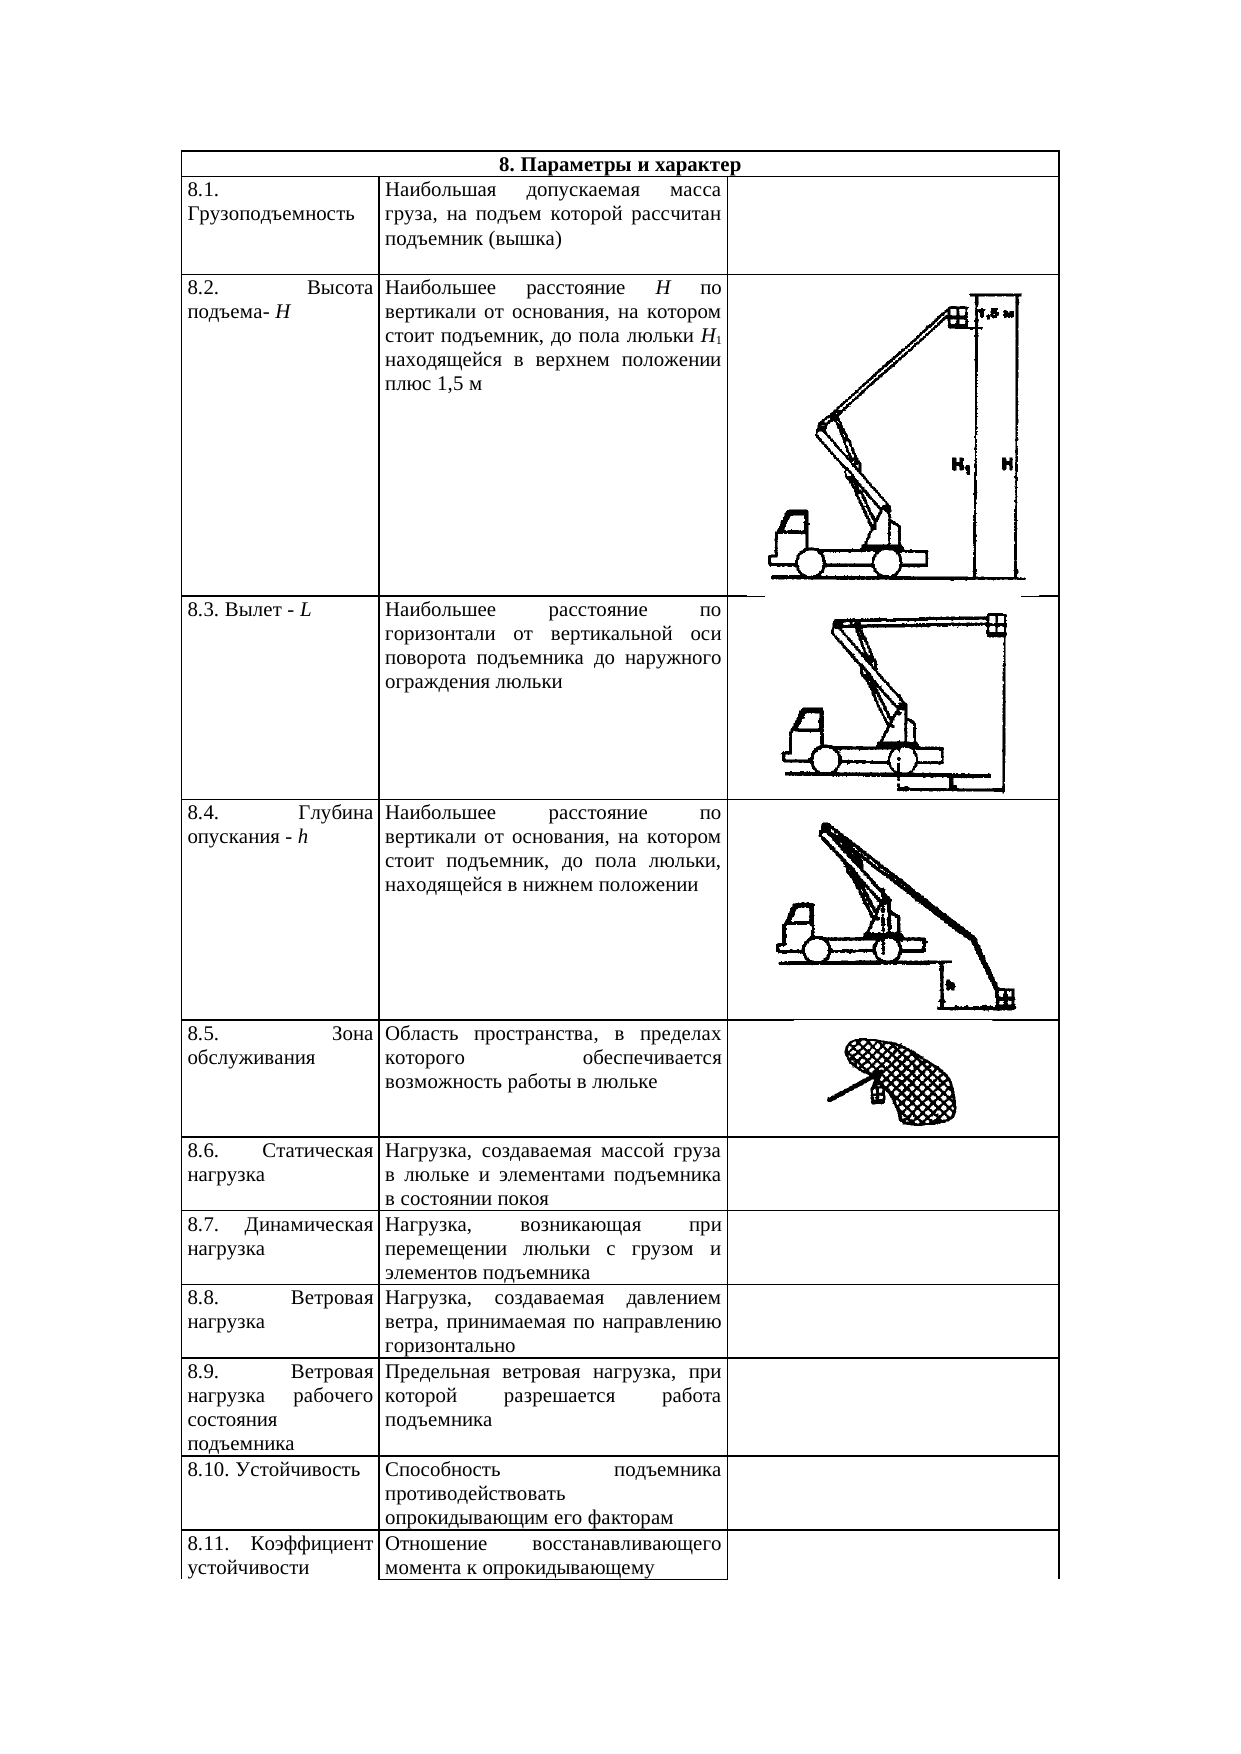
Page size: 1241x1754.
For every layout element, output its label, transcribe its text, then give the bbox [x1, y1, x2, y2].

table_cell Нагрузка, возникающая при перемещении люльки с грузом и элементов подъемника [380, 1211, 727, 1283]
table_cell Наибольшее расстояние по горизонтали от вертикальной оси поворота подъемника до наружного ограждения люльки [380, 597, 727, 798]
table_cell [728, 800, 753, 1019]
table_cell 8. Параметры и характер [182, 152, 1058, 176]
table_cell [728, 1285, 1058, 1357]
table_cell 8.7. Динамическая нагрузка [182, 1211, 378, 1283]
table_cell 8.6. Статическая нагрузка [182, 1138, 378, 1210]
picture [753, 800, 1033, 1019]
table_cell Область пространства, в пределах которого обеспечивается возможность работы в люльке [380, 1021, 727, 1136]
table_cell Наибольшая допускаемая масса груза, на подъем которой рассчитан подъемник (вышка) [380, 177, 727, 273]
table_cell [1033, 800, 1058, 1019]
table_cell Предельная ветровая нагрузка, при которой разрешается работа подъемника [380, 1359, 727, 1455]
table_cell Наибольшее расстояние по вертикали от основания, на котором стоит подъемник, до пола люльки, находящейся в нижнем положении [380, 800, 727, 1019]
table_cell [728, 1457, 1058, 1529]
table_cell Наибольшее расстояние Н по вертикали от основания, на котором стоит подъемник, до пола люльки Н1 находящейся в верхнем положении плюс 1,5 м [380, 275, 727, 595]
table_cell [728, 597, 765, 798]
table_cell [993, 1021, 1058, 1136]
table_cell Нагрузка, создаваемая массой груза в люльке и элементами подъемника в состоянии покоя [380, 1138, 727, 1210]
table_cell Способность подъемника противодействовать опрокидывающим его факторам [380, 1457, 727, 1529]
table_cell [728, 177, 1058, 273]
table_cell [728, 1138, 1058, 1210]
table_cell Нагрузка, создаваемая давлением ветра, принимаемая по направлению горизонтально [380, 1285, 727, 1357]
picture [793, 1020, 993, 1136]
table_cell [728, 275, 747, 595]
table_cell [728, 1359, 1058, 1455]
table_cell 8.2. Высота подъема- Н [182, 275, 378, 595]
table_cell 8.8. Ветровая нагрузка [182, 1285, 378, 1357]
table_cell 8.10. Устойчивость [182, 1457, 378, 1529]
table_cell 8.5. Зона обслуживания [182, 1021, 378, 1136]
table_cell 8.3. Вылет - L [182, 597, 378, 798]
table_cell 8.9. Ветровая нагрузка рабочего состояния подъемника [182, 1359, 378, 1455]
picture [747, 275, 1040, 799]
table_cell [1021, 597, 1058, 798]
table_cell [728, 1021, 793, 1136]
table_cell 8.1. Грузоподъемность [182, 177, 378, 273]
table_cell 8.4. Глубина опускания - h [182, 800, 378, 1019]
table_cell [728, 1211, 1058, 1283]
table_cell [1040, 275, 1058, 595]
table_cell Отношение восстанавливающего момента к опрокидывающему [380, 1531, 727, 1578]
table_cell 8.11. Коэффициент устойчивости [182, 1531, 378, 1578]
table_cell [728, 1531, 1058, 1578]
